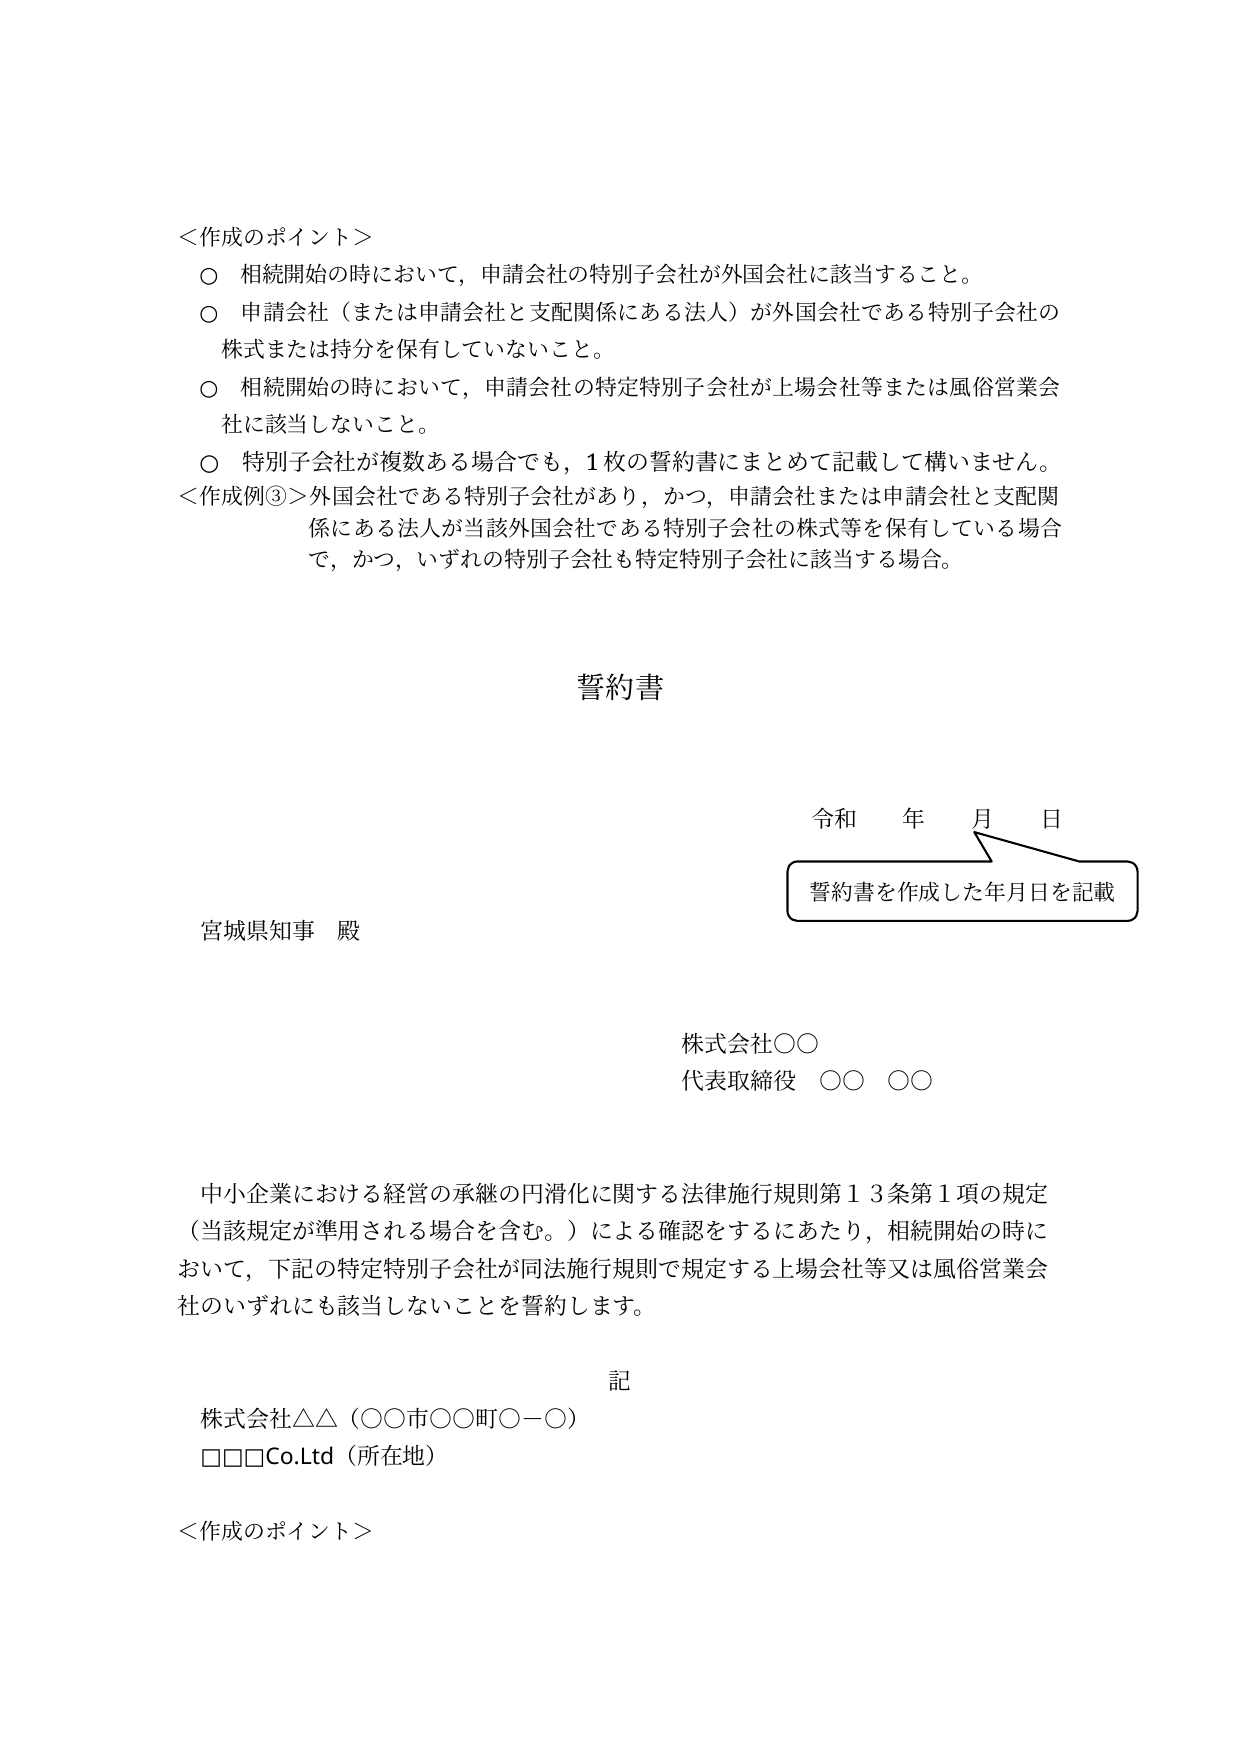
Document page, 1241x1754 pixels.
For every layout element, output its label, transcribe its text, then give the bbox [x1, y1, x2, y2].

text 代表取締役 ○○ ○○ [177, 1061, 1063, 1099]
text ○ 相続開始の時において，申請会社の特別子会社が外国会社に該当すること。 [177, 254, 1063, 292]
subtitle 記 [177, 1361, 1063, 1399]
text ○ 申請会社（または申請会社と支配関係にある法人）が外国会社である特別子会社の株式または持分を保有していないこと。 [199, 292, 1063, 367]
text ○ 特別子会社が複数ある場合でも，1枚の誓約書にまとめて記載して構いません。 [199, 442, 1063, 479]
text ＜作成例③＞外国会社である特別子会社があり，かつ，申請会社または申請会社と支配関係にある法人が当該外国会社である特別子会社の株式等を保有している場合で，かつ，いずれの特別子会社も特定特別子会社に該当する場合。 [177, 479, 1063, 574]
text ＜作成のポイント＞ [177, 217, 1063, 254]
text □□□Co.Ltd（所在地） [177, 1436, 1063, 1474]
text 株式会社○○ [177, 1024, 1063, 1061]
text 令和 年 月 日 [177, 799, 1063, 836]
text 株式会社△△（○○市○○町○－○） [177, 1399, 1063, 1436]
text ○ 相続開始の時において，申請会社の特定特別子会社が上場会社等または風俗営業会社に該当しないこと。 [199, 367, 1063, 442]
text 誓約書 [177, 649, 1063, 724]
text 中小企業における経営の承継の円滑化に関する法律施行規則第１３条第１項の規定（当該規定が準用される場合を含む。）による確認をするにあたり，相続開始の時において，下記の特定特別子会社が同法施行規則で規定する上場会社等又は風俗営業会社のいずれにも該当しないことを誓約します。 [177, 1174, 1063, 1324]
text 宮城県知事 殿 [177, 911, 1063, 949]
text ＜作成のポイント＞ [177, 1511, 1063, 1549]
